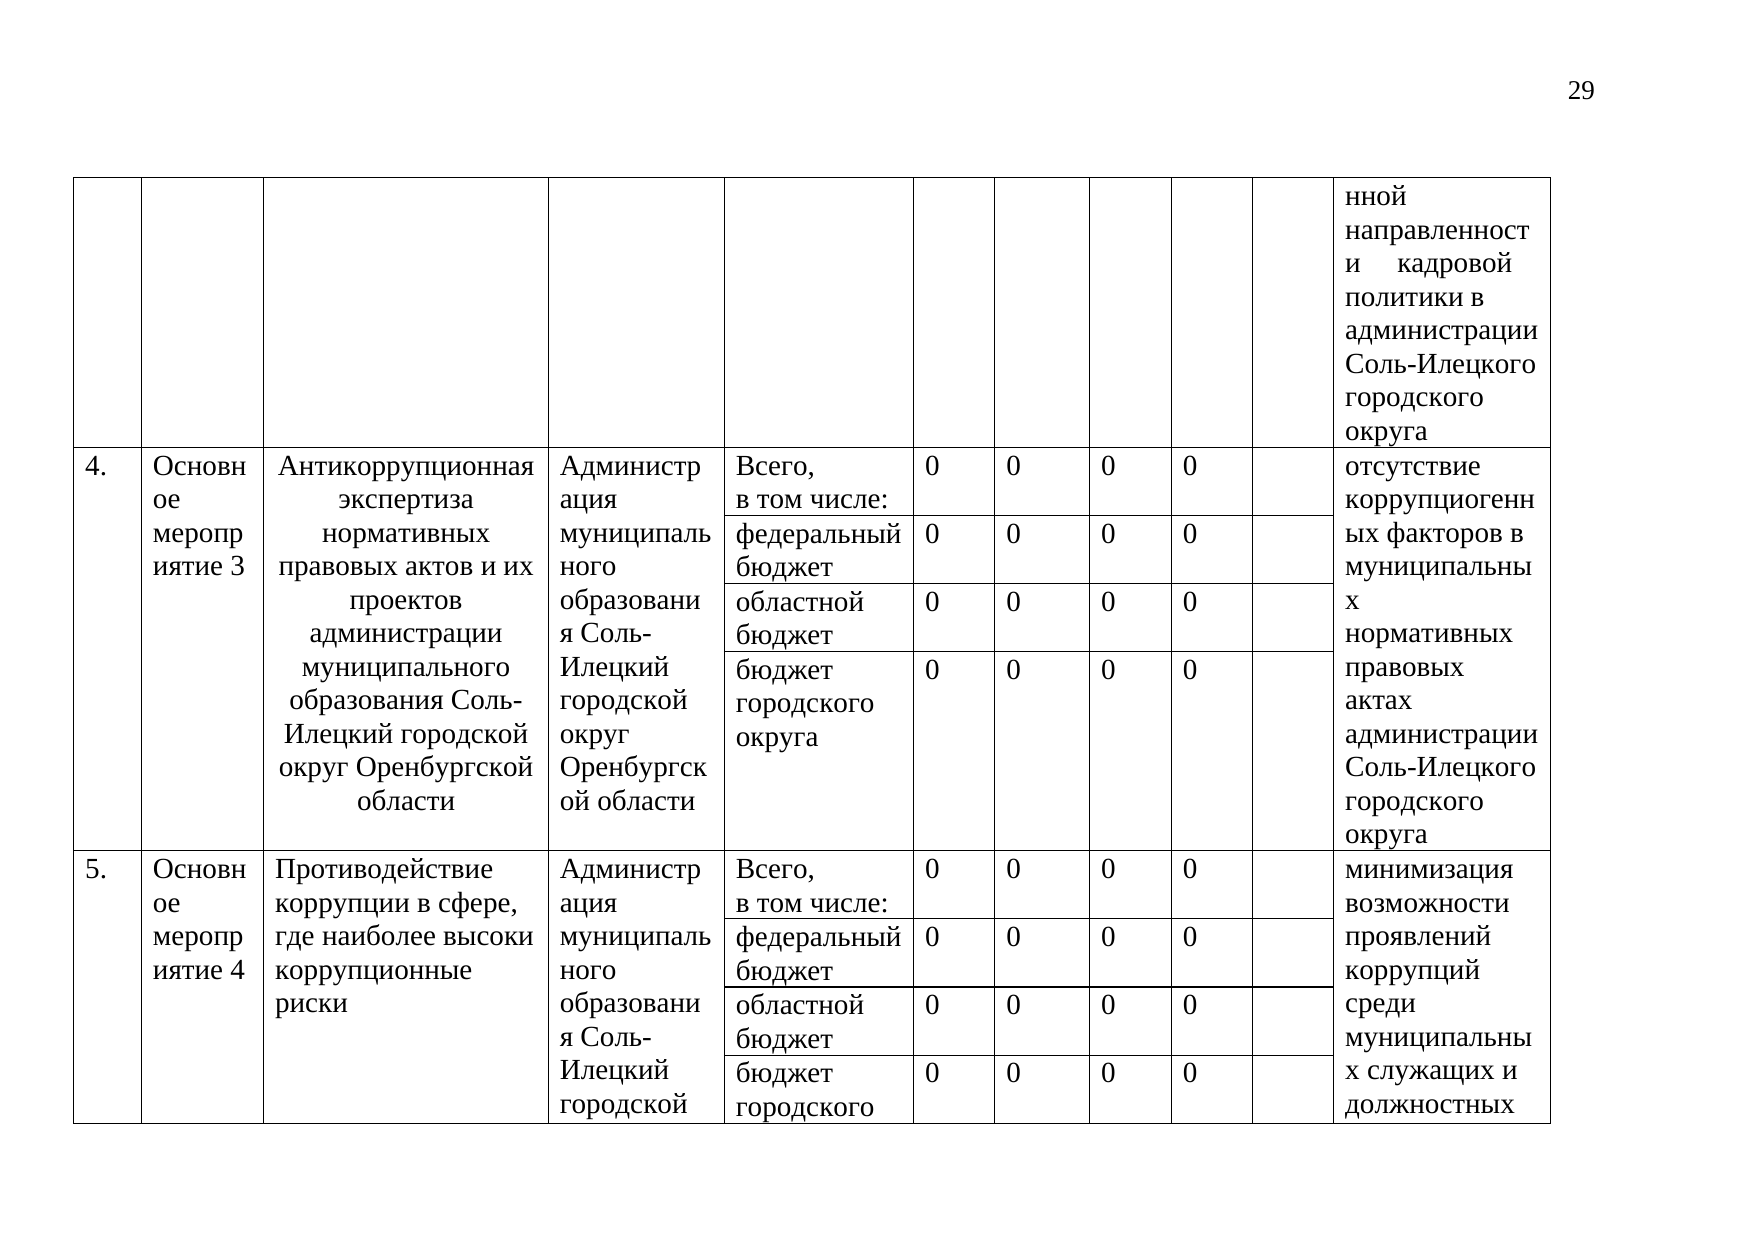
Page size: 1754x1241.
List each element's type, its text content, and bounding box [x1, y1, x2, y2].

table_cell [1253, 448, 1333, 515]
table_cell 0 [1172, 851, 1252, 918]
table_cell [1253, 652, 1333, 850]
table_cell Всего, в том числе: [725, 448, 913, 515]
table_cell Всего, в том числе: [725, 851, 913, 918]
table_cell 0 [995, 516, 1089, 583]
table_cell 0 [1090, 919, 1171, 986]
table_cell минимизация возможности проявлений коррупций среди муниципальных служащих и должностных лиц администрации городского округа при работе с физическими и юридическими лицами [1334, 851, 1550, 1123]
table_cell 0 [1172, 584, 1252, 651]
table_cell Администрация муниципального образования Соль-Илецкий городской округ Оренбургской области [549, 448, 724, 850]
table_cell областной бюджет [725, 988, 913, 1054]
table_cell 0 [1090, 584, 1171, 651]
table_cell 0 [1172, 988, 1252, 1054]
table_cell [74, 448, 141, 850]
table_cell [74, 851, 141, 1123]
table_cell 0 [914, 988, 994, 1054]
table_cell 0 [995, 851, 1089, 918]
table_cell 0 [1090, 851, 1171, 918]
table_cell [1253, 1056, 1333, 1123]
table_cell отсутствие коррупциогенных факторов в муниципальных нормативных правовых актах администрации Соль-Илецкого городского округа [1334, 448, 1550, 850]
table_cell 0 [914, 1056, 994, 1123]
table_cell 0 [995, 178, 1089, 447]
table_cell 0 [914, 851, 994, 918]
table_cell 0 [1090, 448, 1171, 515]
table_cell [1253, 988, 1333, 1054]
table_cell областной бюджет [725, 584, 913, 651]
table_cell 0 [995, 448, 1089, 515]
table_cell 0 [1172, 516, 1252, 583]
table_cell 0 [914, 178, 994, 447]
table_cell 0 [1172, 448, 1252, 515]
table_cell 0 [1090, 1056, 1171, 1123]
table_cell бюджет городского округа [725, 652, 913, 850]
table_cell 0 [995, 652, 1089, 850]
table_cell 0 [914, 584, 994, 651]
table_cell федеральный бюджет [725, 919, 913, 986]
table_cell 0 [914, 448, 994, 515]
table_cell 0 [1090, 988, 1171, 1054]
table_cell 0 [1090, 516, 1171, 583]
table_cell федеральный бюджет [725, 516, 913, 583]
table_cell Противодействие коррупции в сфере, где наиболее высоки коррупционные риски [264, 851, 548, 1123]
table_cell 0 [1172, 652, 1252, 850]
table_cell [725, 178, 913, 447]
table_cell Администрация муниципального образования Соль-Илецкий городской округ Оренбургской области [549, 851, 724, 1123]
table_cell Основное мероприятие 3 [142, 448, 263, 850]
table_cell 0 [1172, 1056, 1252, 1123]
table_cell [1253, 584, 1333, 651]
table_cell 0 [995, 1056, 1089, 1123]
table_cell 0 [1090, 178, 1171, 447]
table_cell [1253, 178, 1333, 447]
table_cell [1253, 516, 1333, 583]
table_cell Антикоррупционная экспертиза нормативных правовых актов и их проектов администрации муниципального образования Соль-Илецкий городской округ Оренбургской области [264, 448, 548, 850]
table_cell 0 [995, 988, 1089, 1054]
table_cell [1253, 851, 1333, 918]
table_cell 0 [914, 652, 994, 850]
table_cell 0 [995, 584, 1089, 651]
table_cell 0 [914, 919, 994, 986]
table_cell 0 [1172, 178, 1252, 447]
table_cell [725, 1056, 913, 1123]
table_cell 0 [1172, 919, 1252, 986]
table_cell 0 [914, 516, 994, 583]
table_cell [1253, 919, 1333, 986]
table_cell 0 [995, 919, 1089, 986]
table_cell Основное мероприятие 4 [142, 851, 263, 1123]
table_cell 0 [1090, 652, 1171, 850]
